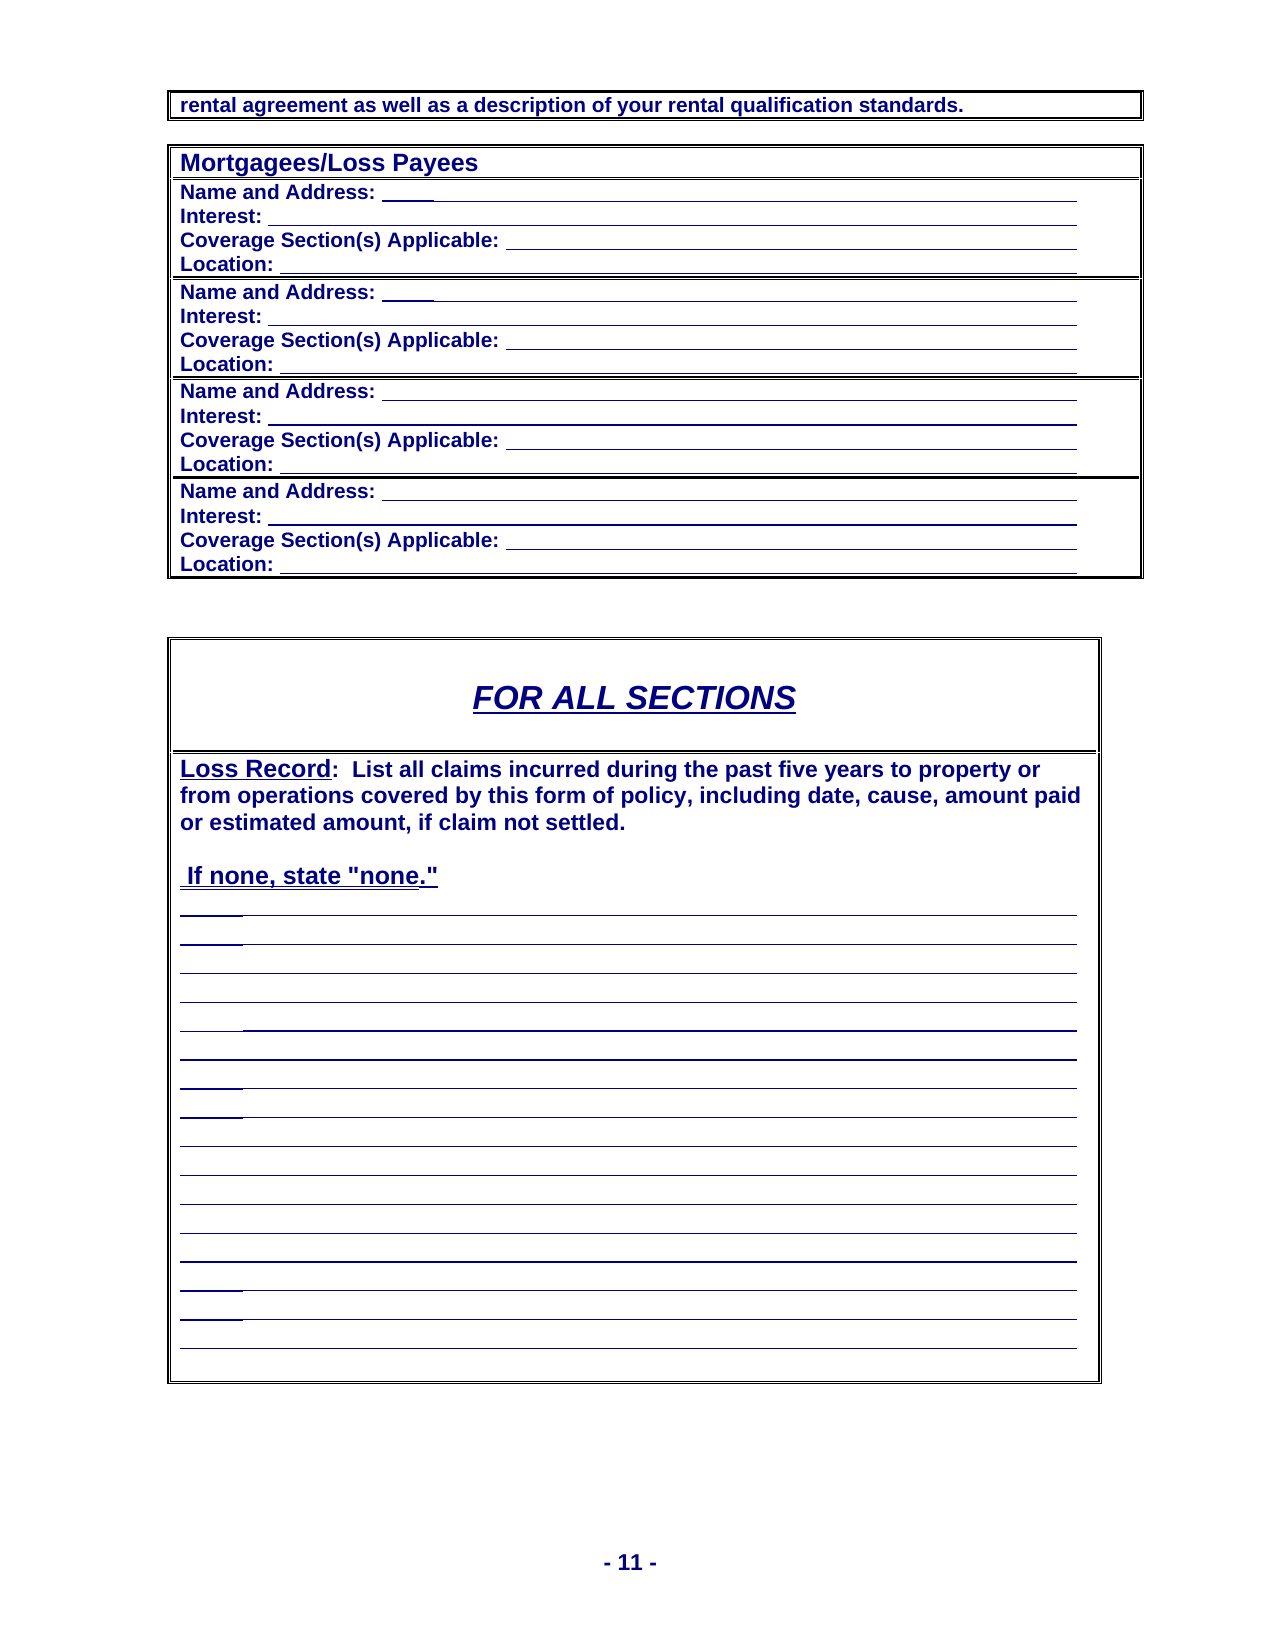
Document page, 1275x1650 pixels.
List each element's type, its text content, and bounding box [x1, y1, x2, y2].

table_cell Name and Address: Interest: Coverage Section(s) Applicable: Location: [171, 476, 1140, 576]
table_cell Name and Address: Interest: Coverage Section(s) Applicable: Location: [171, 376, 1141, 476]
table_header Mortgagees/Loss Payees [171, 148, 1140, 176]
table_cell Name and Address: Interest: Coverage Section(s) Applicable: Location: [171, 276, 1141, 376]
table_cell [171, 93, 1140, 117]
table_cell Name and Address: Interest: Coverage Section(s) Applicable: Location: [171, 176, 1141, 276]
table_header FOR ALL SECTIONS [171, 640, 1098, 750]
table_cell Loss Record: List all claims incurred during the past five years to property or from operations covered by this form of policy, including date, cause, amount paid or estimated amount, if claim not settled. If none, state "none." [171, 750, 1099, 1381]
